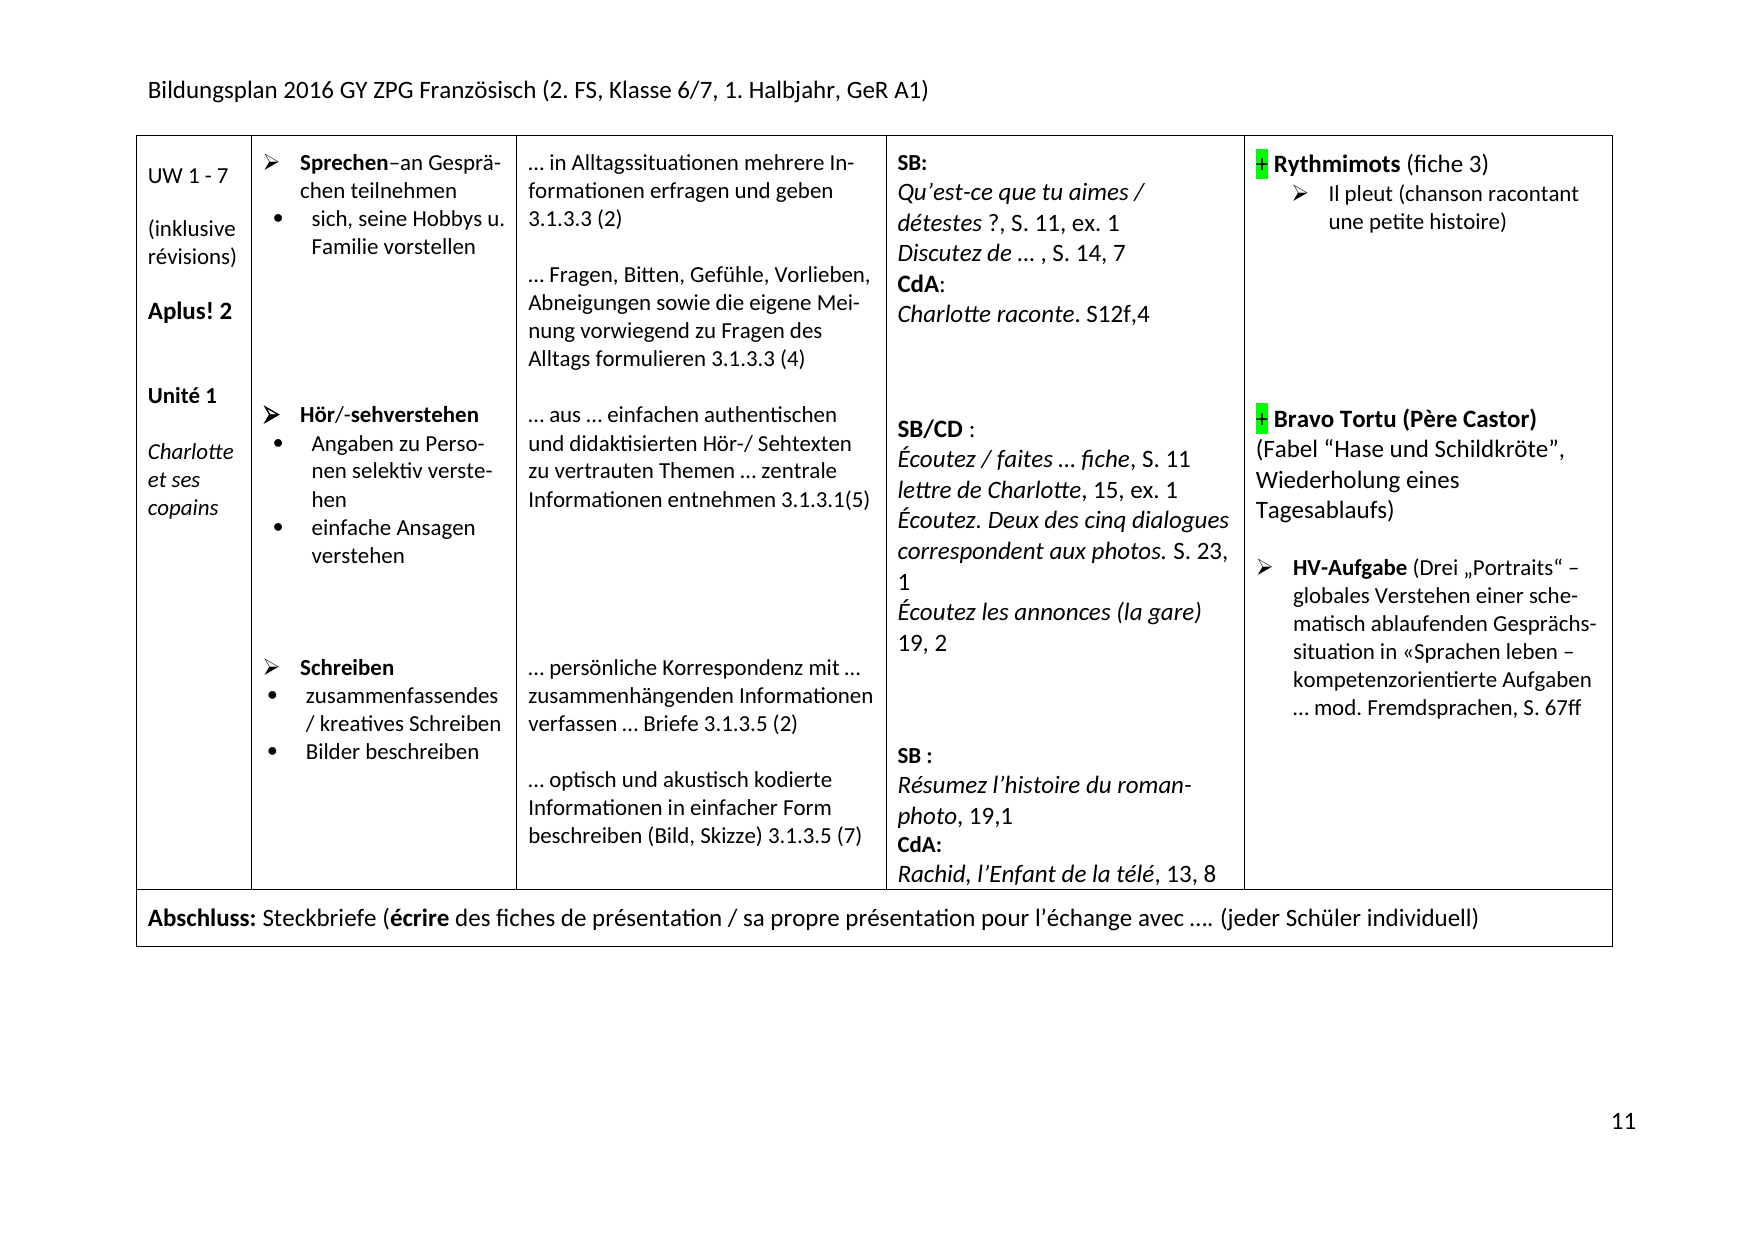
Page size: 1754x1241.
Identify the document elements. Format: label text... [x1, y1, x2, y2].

table_cell Abschluss: Steckbriefe (écrire des fiches de présentation / sa propre présentation pour l’échange avec …. (jeder Schüler individuell) [137, 890, 1612, 946]
table_header SB: Qu’est-ce que tu aimes / détestes ?, S. 11, ex. 1 Discutez de … , S. 14, 7 CdA: Charlotte raconte. S12f,4 SB/CD : Écoutez / faites … fiche, S. 11 lettre de Charlotte, 15, ex. 1 Écoutez. Deux des cinq dialogues correspondent aux photos. S. 23, 1 Écoutez les annonces (la gare) 19, 2 SB : Résumez l’histoire du roman-photo, 19,1 CdA: Rachid, l’Enfant de la télé, 13, 8 [887, 136, 1244, 889]
table_header Sprechen–an Gesprä-chen teilnehmen sich, seine Hobbys u. Familie vorstellen Hör/-sehverstehen Angaben zu Perso-nen selektiv verste-hen einfache Ansagen verstehen Schreiben zusammenfassendes/ kreatives Schreiben Bilder beschreiben [252, 136, 516, 889]
table_header … in Alltagssituationen mehrere In-formationen erfragen und geben 3.1.3.3 (2) … Fragen, Bitten, Gefühle, Vorlieben, Abneigungen sowie die eigene Mei-nung vorwiegend zu Fragen des Alltags formulieren 3.1.3.3 (4) … aus … einfachen authentischen und didaktisierten Hör-/ Sehtexten zu vertrauten Themen … zentrale Informationen entnehmen 3.1.3.1(5) … persönliche Korrespondenz mit … zusammenhängenden Informationen verfassen … Briefe 3.1.3.5 (2) … optisch und akustisch kodierte Informationen in einfacher Form beschreiben (Bild, Skizze) 3.1.3.5 (7) [517, 136, 886, 889]
table_header UW 1 - 7 (inklusive révisions) Aplus! 2 Unité 1 Charlotte et ses copains [137, 136, 251, 889]
table_header + Rythmimots (fiche 3) Il pleut (chanson racontant une petite histoire) + Bravo Tortu (Père Castor) (Fabel “Hase und Schildkröte”, Wiederholung eines Tagesablaufs) HV-Aufgabe (Drei „Portraits“ – globales Verstehen einer sche-matisch ablaufenden Gesprächs-situation in «Sprachen leben – kompetenzorientierte Aufgaben … mod. Fremdsprachen, S. 67ff [1245, 136, 1612, 889]
